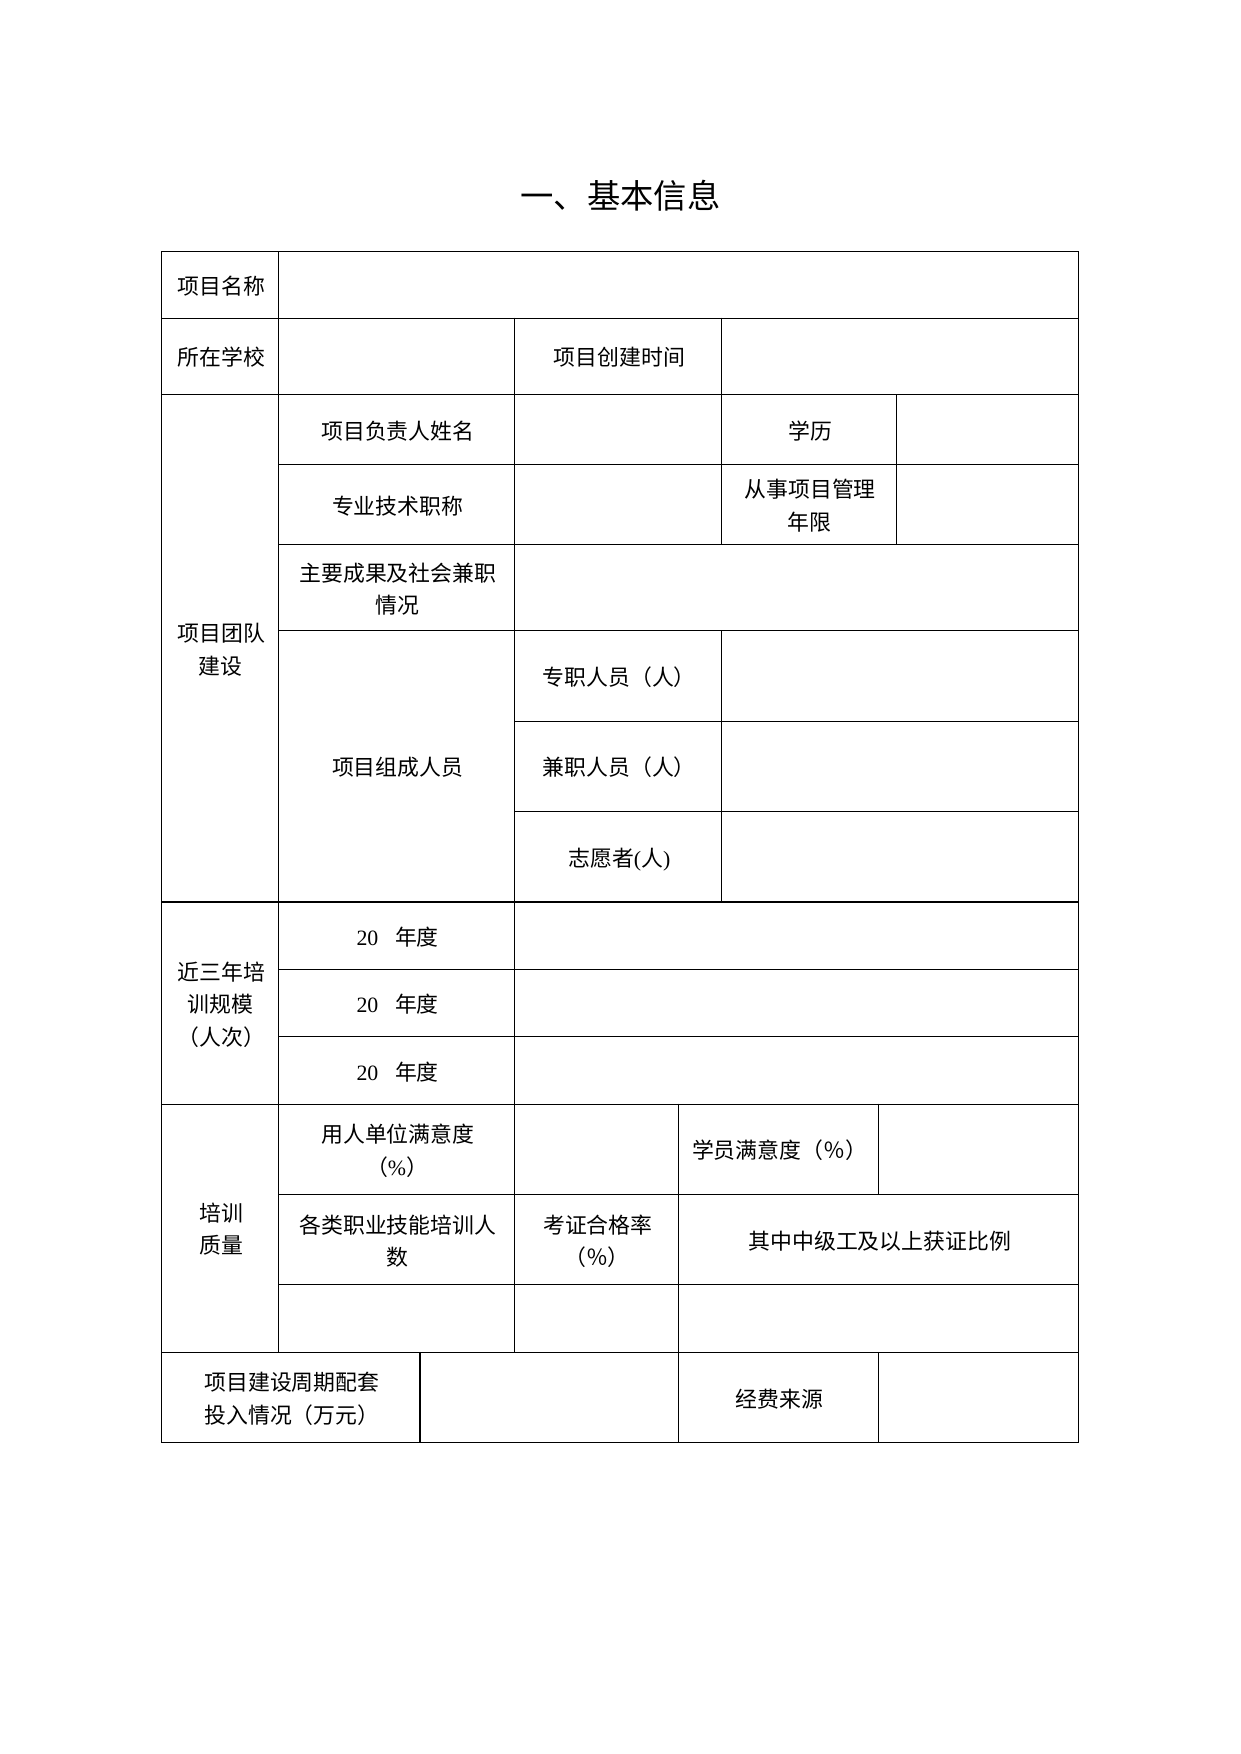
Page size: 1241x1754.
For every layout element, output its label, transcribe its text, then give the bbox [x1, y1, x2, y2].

table_cell 培训 质量 [162, 1105, 278, 1352]
table_cell 主要成果及社会兼职情况 [279, 545, 514, 630]
table_cell 20 年度 [279, 1037, 514, 1103]
table_cell 近三年培训规模 （人次） [162, 903, 278, 1103]
table_cell [515, 970, 1078, 1036]
table_cell 从事项目管理年限 [722, 465, 896, 544]
table_cell [279, 319, 514, 394]
table_cell 所在学校 [162, 319, 278, 394]
table_cell [279, 1285, 514, 1352]
table_cell [515, 545, 1078, 630]
table_cell 专业技术职称 [279, 465, 514, 544]
table_cell 项目负责人姓名 [279, 395, 514, 464]
table_cell [879, 1353, 1078, 1442]
table_cell 专职人员（人） [515, 631, 721, 721]
table_cell [722, 812, 1078, 901]
table_cell 考证合格率（％） [515, 1195, 678, 1284]
table_cell [722, 319, 1078, 394]
table_cell 20 年度 [279, 970, 514, 1036]
table_cell [722, 631, 1078, 721]
table_cell [879, 1105, 1078, 1194]
table_cell 各类职业技能培训人数 [279, 1195, 514, 1284]
table_cell 20 年度 [279, 903, 514, 969]
text 一、基本信息 [187, 162, 1053, 227]
table_cell [515, 903, 1078, 969]
table_cell 项目建设周期配套 投入情况（万元） [162, 1353, 419, 1442]
table_cell 兼职人员（人） [515, 722, 721, 811]
table_cell [421, 1353, 678, 1442]
table_cell [515, 1285, 678, 1352]
table_cell 学员满意度（％） [679, 1105, 878, 1194]
table_header 项目名称 [162, 252, 278, 317]
table_cell 用人单位满意度（%） [279, 1105, 514, 1194]
table_cell [515, 1105, 678, 1194]
table_cell [897, 395, 1078, 464]
table_cell [515, 1037, 1078, 1103]
table_cell [722, 722, 1078, 811]
table_cell [515, 395, 721, 464]
table_cell 项目创建时间 [515, 319, 721, 394]
table_cell [679, 1285, 1078, 1352]
table_cell 项目组成人员 [279, 631, 514, 901]
table_cell [897, 465, 1078, 544]
table_cell [515, 465, 721, 544]
table_cell 志愿者(人) [515, 812, 721, 901]
table_cell 经费来源 [679, 1353, 878, 1442]
table_header [279, 252, 1078, 317]
table_cell 其中中级工及以上获证比例 [679, 1195, 1078, 1284]
table_cell 学历 [722, 395, 896, 464]
table_cell 项目团队建设 [162, 395, 278, 901]
